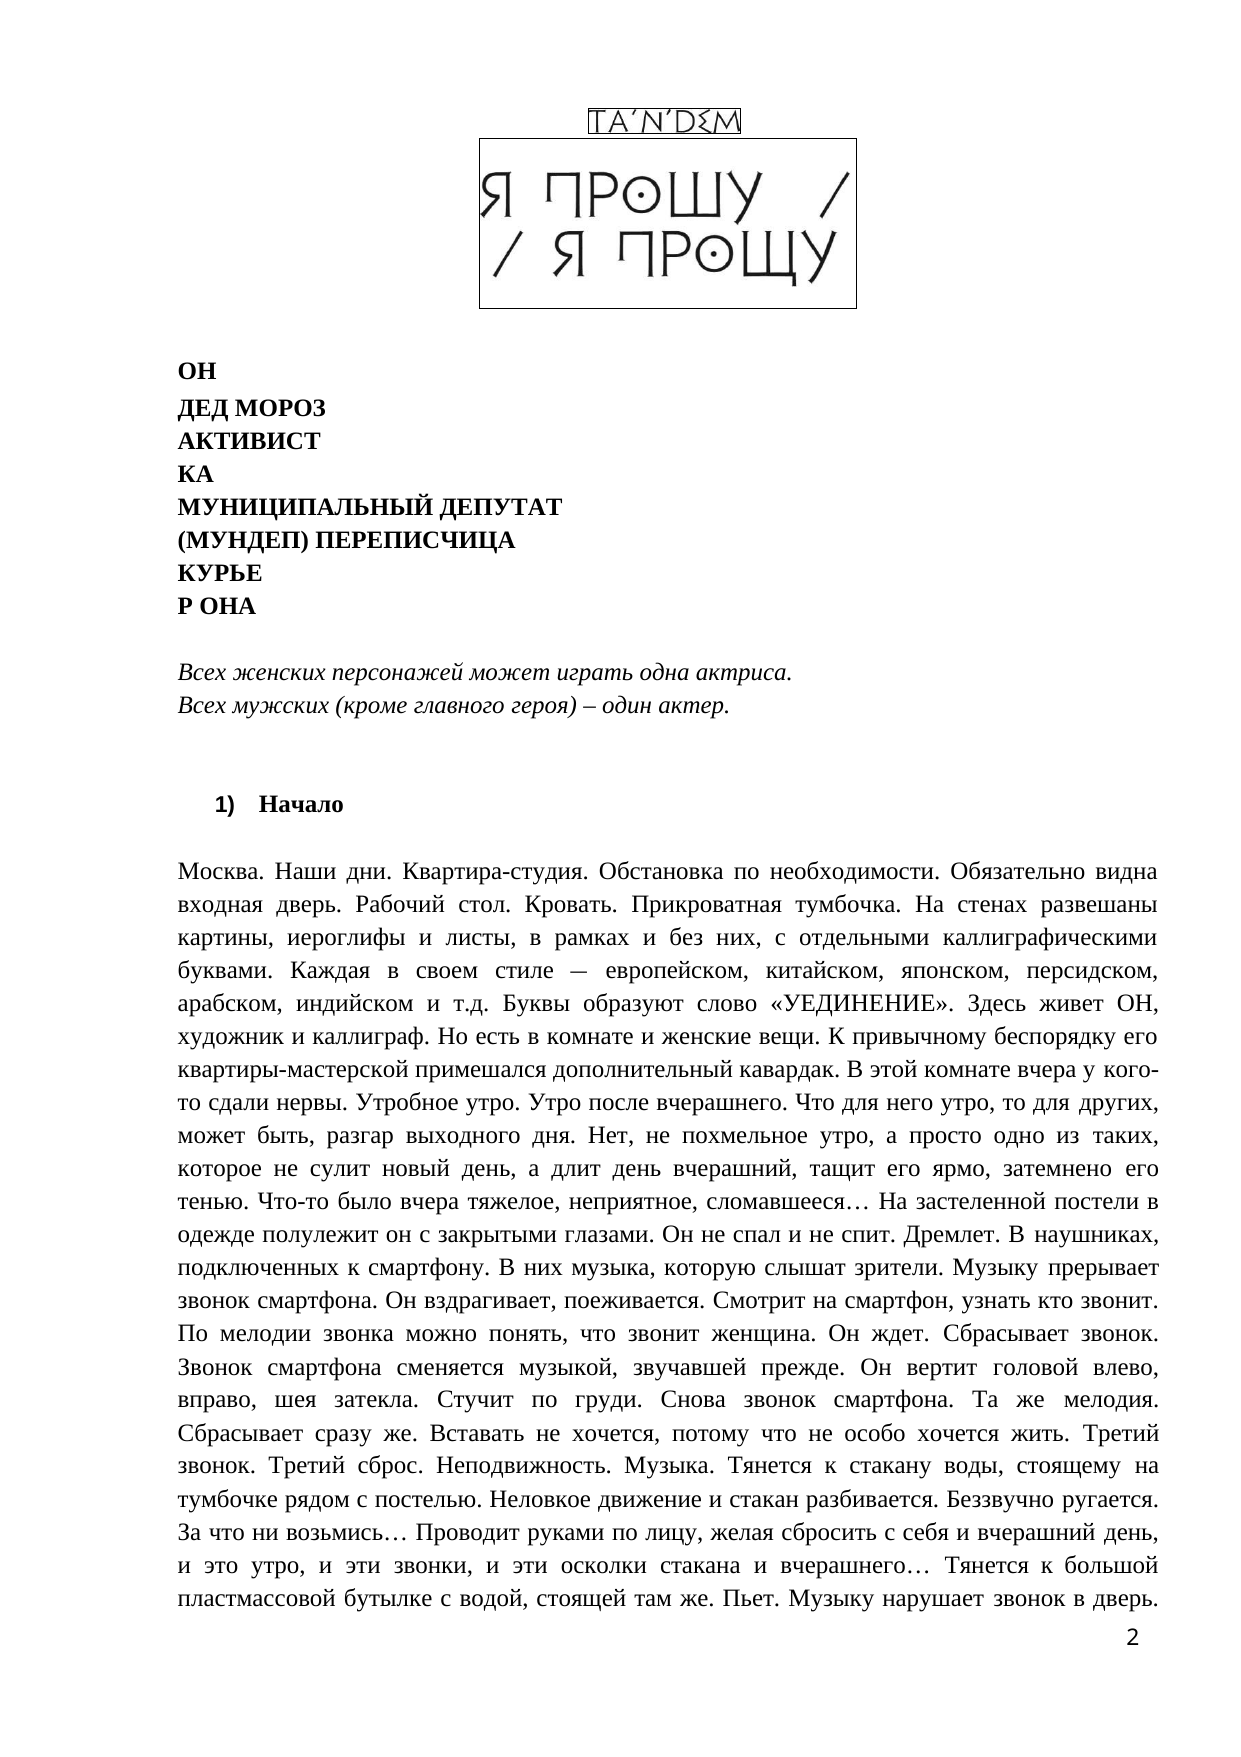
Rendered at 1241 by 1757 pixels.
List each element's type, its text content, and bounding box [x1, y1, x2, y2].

picture [589, 109, 740, 133]
subtitle ОН [177, 356, 1176, 385]
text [177, 856, 1159, 1611]
subtitle Начало [214, 789, 1176, 818]
subtitle МУНИЦИПАЛЬНЫЙ ДЕПУТАТ (МУНДЕП) ПЕРЕПИСЧИЦА [177, 492, 634, 553]
picture [480, 139, 856, 308]
text КУРЬЕР ОНА [177, 558, 271, 619]
text Всех женских персонажей может играть одна актриса. Всех мужских (кроме главного героя) – один актер. [177, 657, 835, 719]
text ДЕД МОРОЗ АКТИВИСТКА [177, 393, 335, 487]
